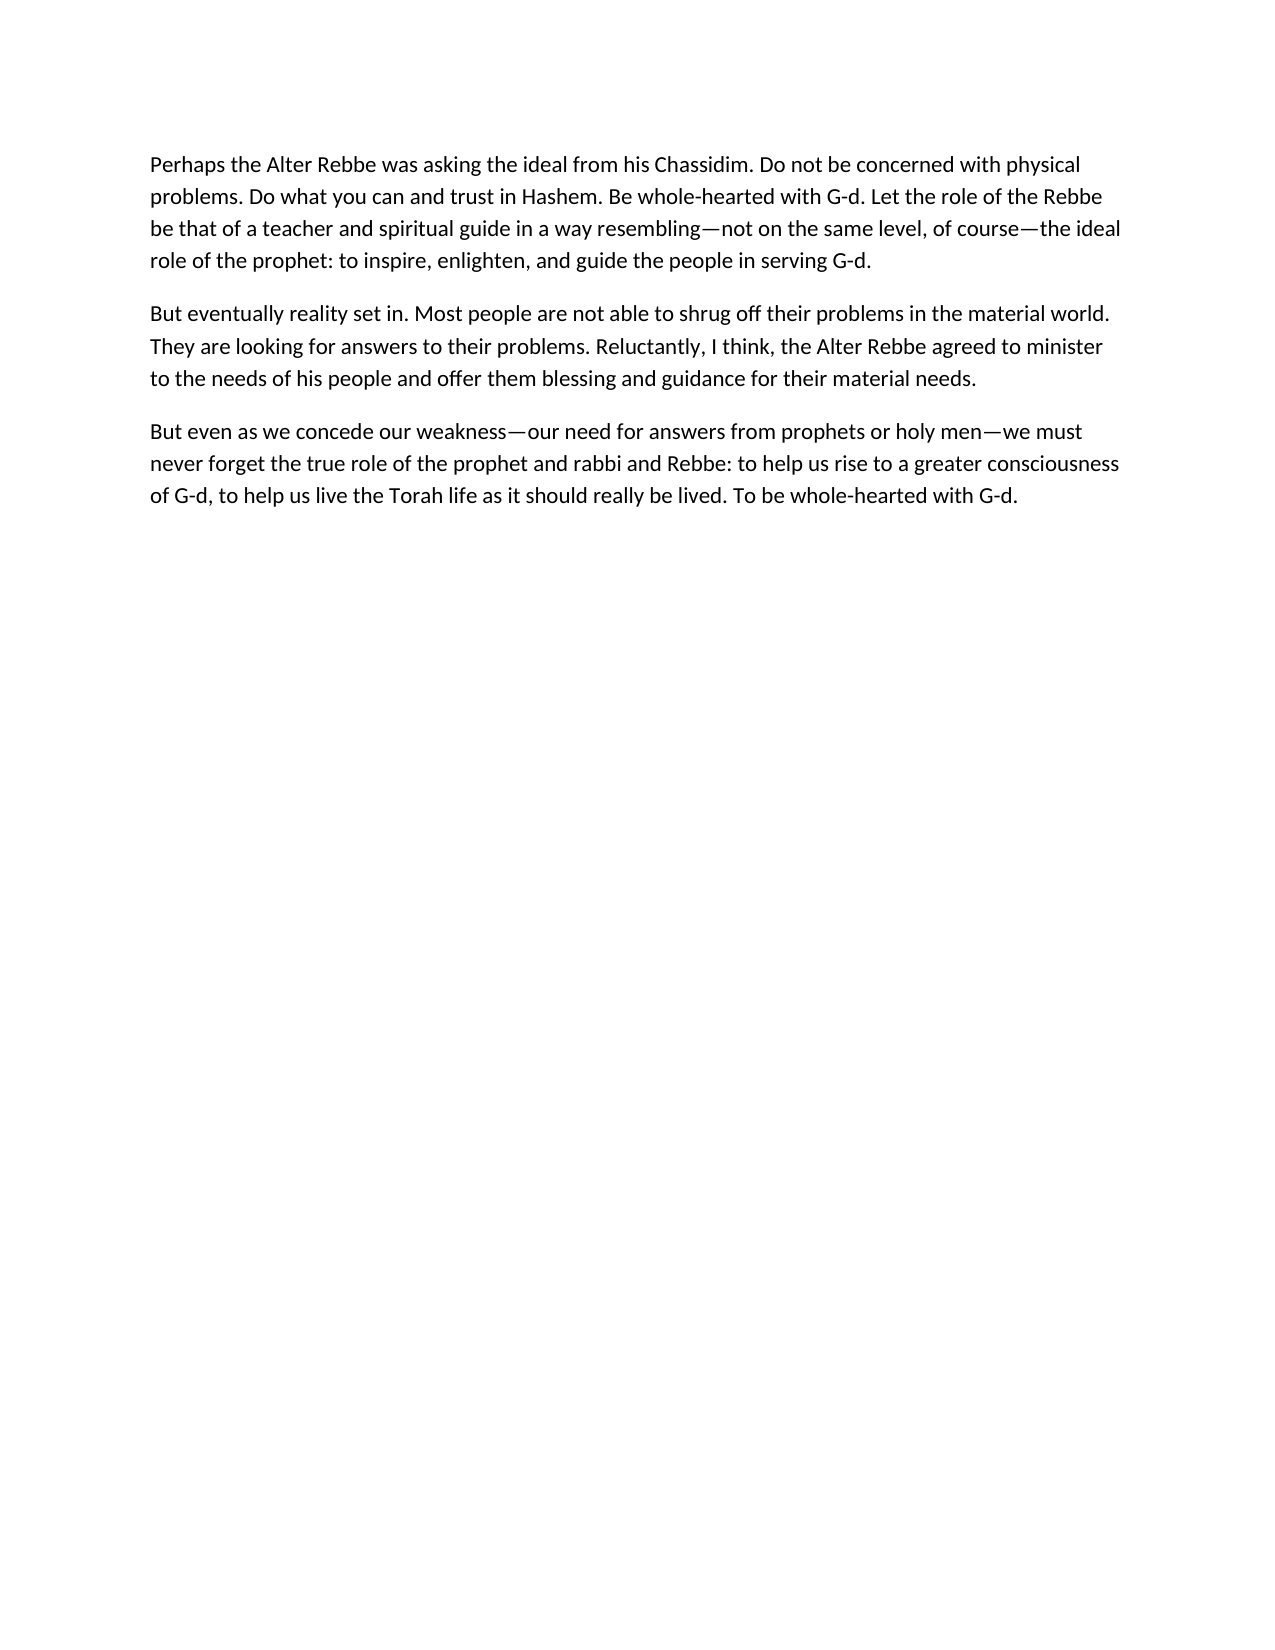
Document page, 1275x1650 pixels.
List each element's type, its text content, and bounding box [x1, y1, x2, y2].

text But even as we concede our weakness—our need for answers from prophets or holy men—we must never forget the true role of the prophet and rabbi and Rebbe: to help us rise to a greater consciousness of G-d, to help us live the Torah life as it should really be lived. To be whole-hearted with G-d. [150, 417, 1125, 509]
text Perhaps the Alter Rebbe was asking the ideal from his Chassidim. Do not be concerned with physical problems. Do what you can and trust in Hashem. Be whole-hearted with G-d. Let the role of the Rebbe be that of a teacher and spiritual guide in a way resembling—not on the same level, of course—the ideal role of the prophet: to inspire, enlighten, and guide the people in serving G-d. [150, 150, 1125, 274]
text But eventually reality set in. Most people are not able to shrug off their problems in the material world. They are looking for answers to their problems. Reluctantly, I think, the Alter Rebbe agreed to minister to the needs of his people and offer them blessing and guidance for their material needs. [150, 299, 1125, 392]
